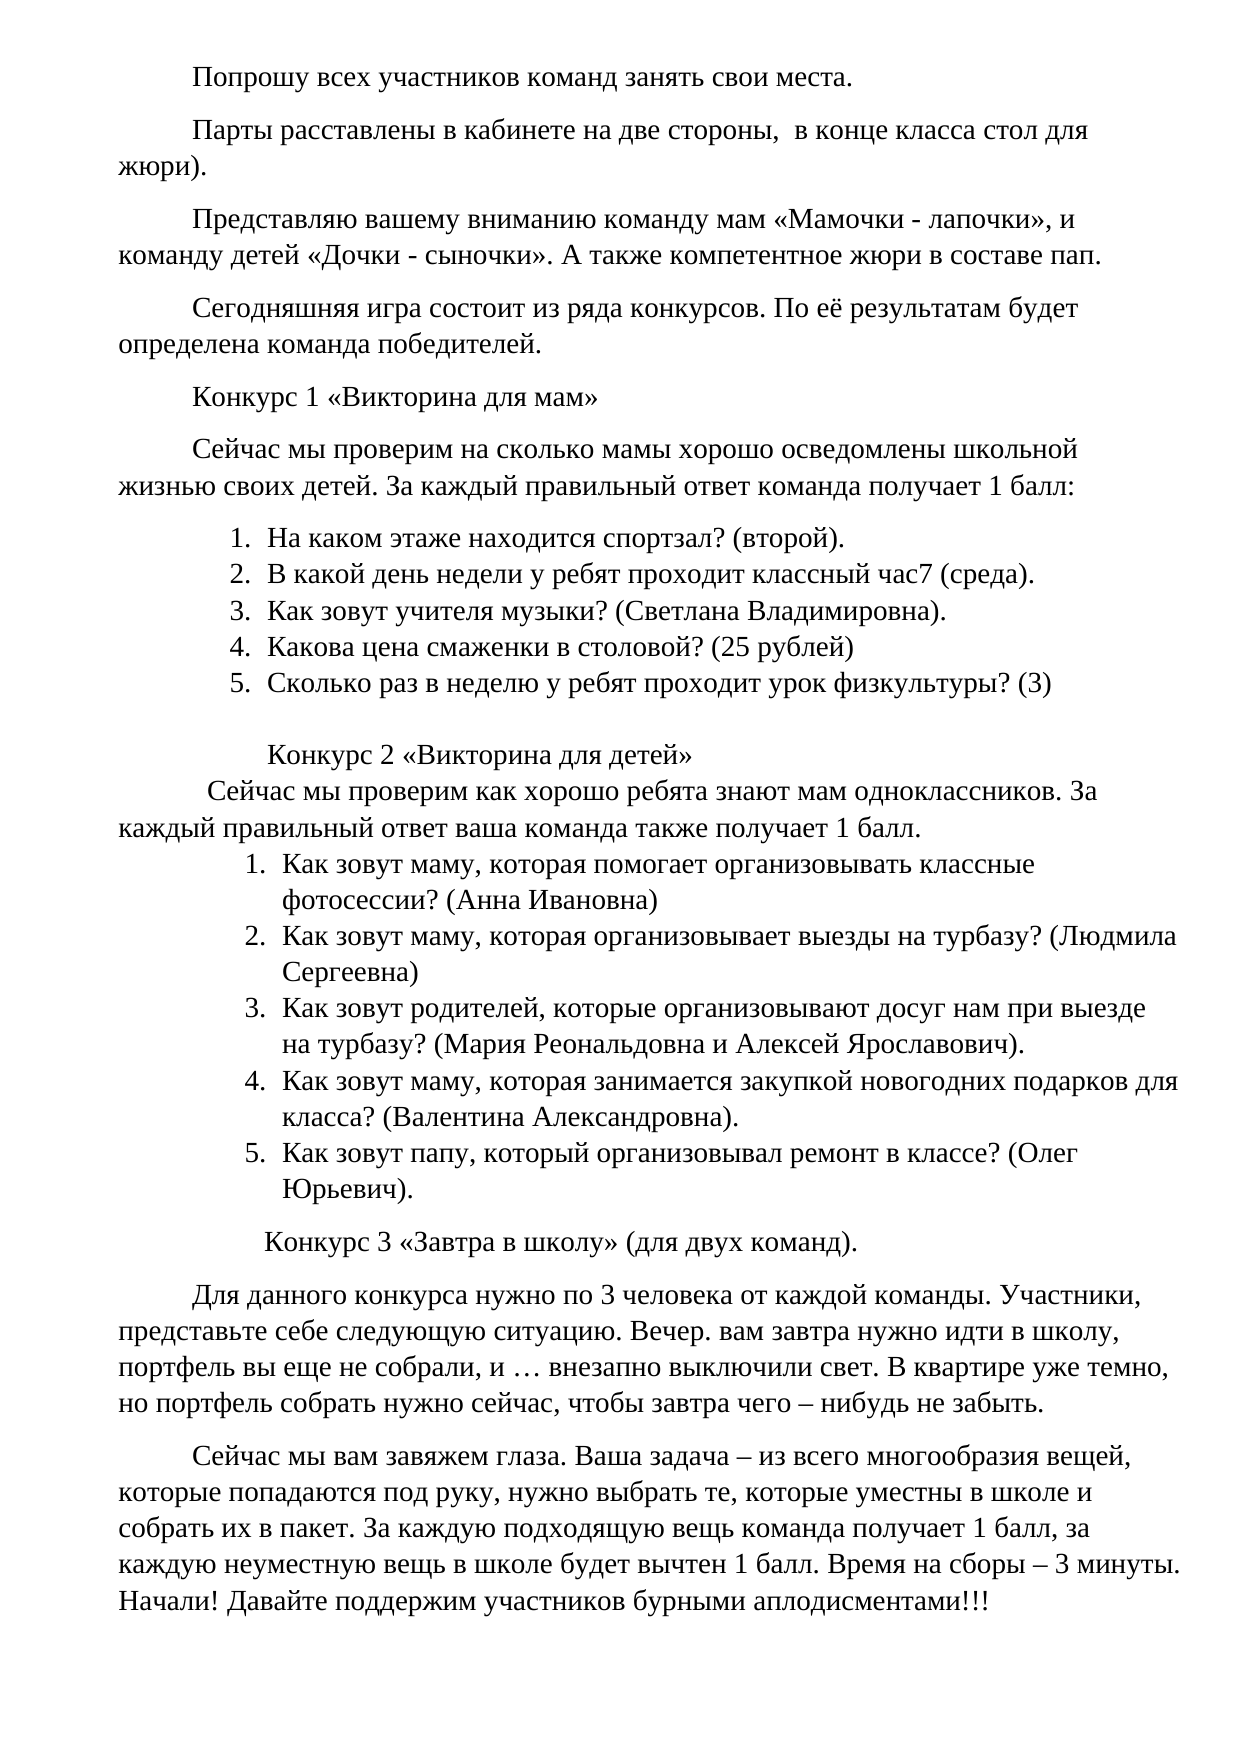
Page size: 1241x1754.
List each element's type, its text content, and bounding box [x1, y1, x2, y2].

list Как зовут маму, которая занимается закупкой новогодних подарков для класса? (Валентина Александровна). [244, 1063, 1181, 1132]
list Как зовут родителей, которые организовывают досуг нам при выезде на турбазу? (Мария Реональдовна и Алексей Ярославович). [244, 990, 1181, 1060]
text Попрошу всех участников команд занять свои места. [118, 59, 1181, 93]
text Для данного конкурса нужно по 3 человека от каждой команды. Участники, представьте себе следующую ситуацию. Вечер. вам завтра нужно идти в школу, портфель вы еще не собрали, и … внезапно выключили свет. В квартире уже темно, но портфель собрать нужно сейчас, чтобы завтра чего – нибудь не забыть. [118, 1277, 1181, 1419]
text Конкурс 1 «Викторина для мам» [118, 379, 1181, 412]
list В какой день недели у ребят проходит классный час7 (среда). [229, 557, 1181, 590]
text Представляю вашему вниманию команду мам «Мамочки - лапочки», и команду детей «Дочки - сыночки». А также компетентное жюри в составе пап. [118, 201, 1181, 271]
text Парты расставлены в кабинете на две стороны, в конце класса стол для жюри). [118, 112, 1181, 182]
text Сейчас мы проверим на сколько мамы хорошо осведомлены школьной жизнью своих детей. За каждый правильный ответ команда получает 1 балл: [118, 432, 1181, 501]
text Сегодняшняя игра состоит из ряда конкурсов. По её результатам будет определена команда победителей. [118, 290, 1181, 359]
list На каком этаже находится спортзал? (второй). [229, 521, 1181, 554]
list Конкурс 2 «Викторина для детей» [267, 737, 1181, 771]
list Как зовут учителя музыки? (Светлана Владимировна). [229, 593, 1181, 626]
list Какова цена смаженки в столовой? (25 рублей) [229, 629, 1181, 662]
list Как зовут папу, который организовывал ремонт в классе? (Олег Юрьевич). [244, 1135, 1181, 1205]
list Сколько раз в неделю у ребят проходит урок физкультуры? (3) [229, 665, 1181, 699]
list Как зовут маму, которая помогает организовывать классные фотосессии? (Анна Ивановна) [244, 846, 1181, 916]
text Конкурс 3 «Завтра в школу» (для двух команд). [118, 1224, 1181, 1257]
list Сейчас мы проверим как хорошо ребята знают мам одноклассников. За каждый правильный ответ ваша команда также получает 1 балл. [118, 773, 1181, 843]
list Как зовут маму, которая организовывает выезды на турбазу? (Людмила Сергеевна) [244, 918, 1181, 988]
text Сейчас мы вам завяжем глаза. Ваша задача – из всего многообразия вещей, которые попадаются под руку, нужно выбрать те, которые уместны в школе и собрать их в пакет. За каждую подходящую вещь команда получает 1 балл, за каждую неуместную вещь в школе будет вычтен 1 балл. Время на сборы – 3 минуты. Начали! Давайте поддержим участников бурными аплодисментами!!! [118, 1438, 1181, 1616]
